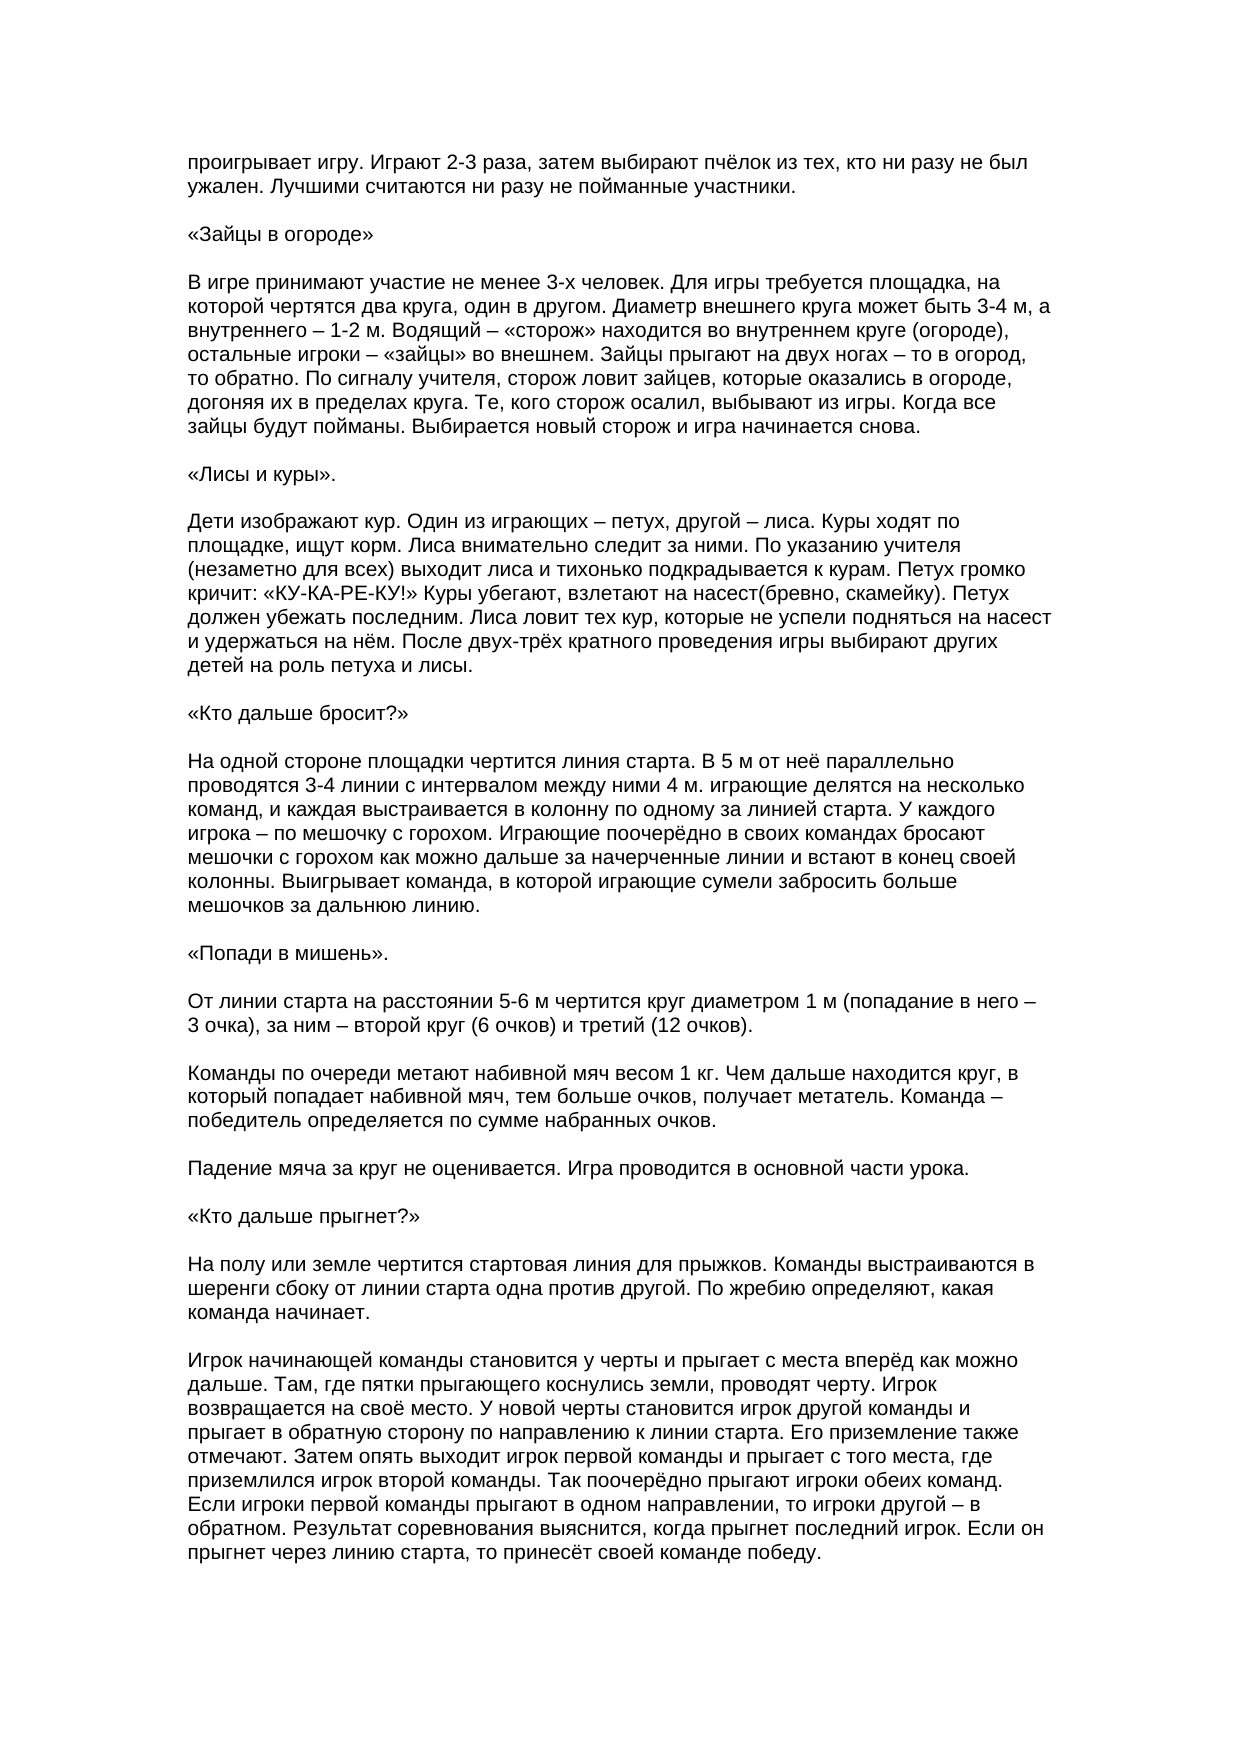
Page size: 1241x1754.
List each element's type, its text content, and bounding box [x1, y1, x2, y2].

text «Кто дальше бросит?» [187, 701, 1053, 725]
text «Зайцы в огороде» [187, 222, 1053, 246]
text Команды по очереди метают набивной мяч весом 1 кг. Чем дальше находится круг, в который попадает набивной мяч, тем больше очков, получает метатель. Команда – победитель определяется по сумме набранных очков. [187, 1060, 1053, 1132]
text На полу или земле чертится стартовая линия для прыжков. Команды выстраиваются в шеренги сбоку от линии старта одна против другой. По жребию определяют, какая команда начинает. [187, 1252, 1053, 1324]
text Дети изображают кур. Один из играющих – петух, другой – лиса. Куры ходят по площадке, ищут корм. Лиса внимательно следит за ними. По указанию учителя (незаметно для всех) выходит лиса и тихонько подкрадывается к курам. Петух громко кричит: «КУ-КА-РЕ-КУ!» Куры убегают, взлетают на насест(бревно, скамейку). Петух должен убежать последним. Лиса ловит тех кур, которые не успели подняться на насест и удержаться на нём. После двух-трёх кратного проведения игры выбирают других детей на роль петуха и лисы. [187, 509, 1053, 677]
text Игрок начинающей команды становится у черты и прыгает с места вперёд как можно дальше. Там, где пятки прыгающего коснулись земли, проводят черту. Игрок возвращается на своё место. У новой черты становится игрок другой команды и прыгает в обратную сторону по направлению к линии старта. Его приземление также отмечают. Затем опять выходит игрок первой команды и прыгает с того места, где приземлился игрок второй команды. Так поочерёдно прыгают игроки обеих команд. Если игроки первой команды прыгают в одном направлении, то игроки другой – в обратном. Результат соревнования выяснится, когда прыгнет последний игрок. Если он прыгнет через линию старта, то принесёт своей команде победу. [187, 1348, 1053, 1563]
text «Кто дальше прыгнет?» [187, 1204, 1053, 1228]
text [187, 150, 1053, 198]
text «Попади в мишень». [187, 941, 1053, 964]
text В игре принимают участие не менее 3-х человек. Для игры требуется площадка, на которой чертятся два круга, один в другом. Диаметр внешнего круга может быть 3-4 м, а внутреннего – 1-2 м. Водящий – «сторож» находится во внутреннем круге (огороде), остальные игроки – «зайцы» во внешнем. Зайцы прыгают на двух ногах – то в огород, то обратно. По сигналу учителя, сторож ловит зайцев, которые оказались в огороде, догоняя их в пределах круга. Те, кого сторож осалил, выбывают из игры. Когда все зайцы будут пойманы. Выбирается новый сторож и игра начинается снова. [187, 270, 1053, 437]
text Падение мяча за круг не оценивается. Игра проводится в основной части урока. [187, 1156, 1053, 1180]
text «Лисы и куры». [187, 461, 1053, 485]
text На одной стороне площадки чертится линия старта. В 5 м от неё параллельно проводятся 3-4 линии с интервалом между ними 4 м. играющие делятся на несколько команд, и каждая выстраивается в колонну по одному за линией старта. У каждого игрока – по мешочку с горохом. Играющие поочерёдно в своих командах бросают мешочки с горохом как можно дальше за начерченные линии и встают в конец своей колонны. Выигрывает команда, в которой играющие сумели забросить больше мешочков за дальнюю линию. [187, 749, 1053, 917]
text От линии старта на расстоянии 5-6 м чертится круг диаметром 1 м (попадание в него – 3 очка), за ним – второй круг (6 очков) и третий (12 очков). [187, 988, 1053, 1036]
